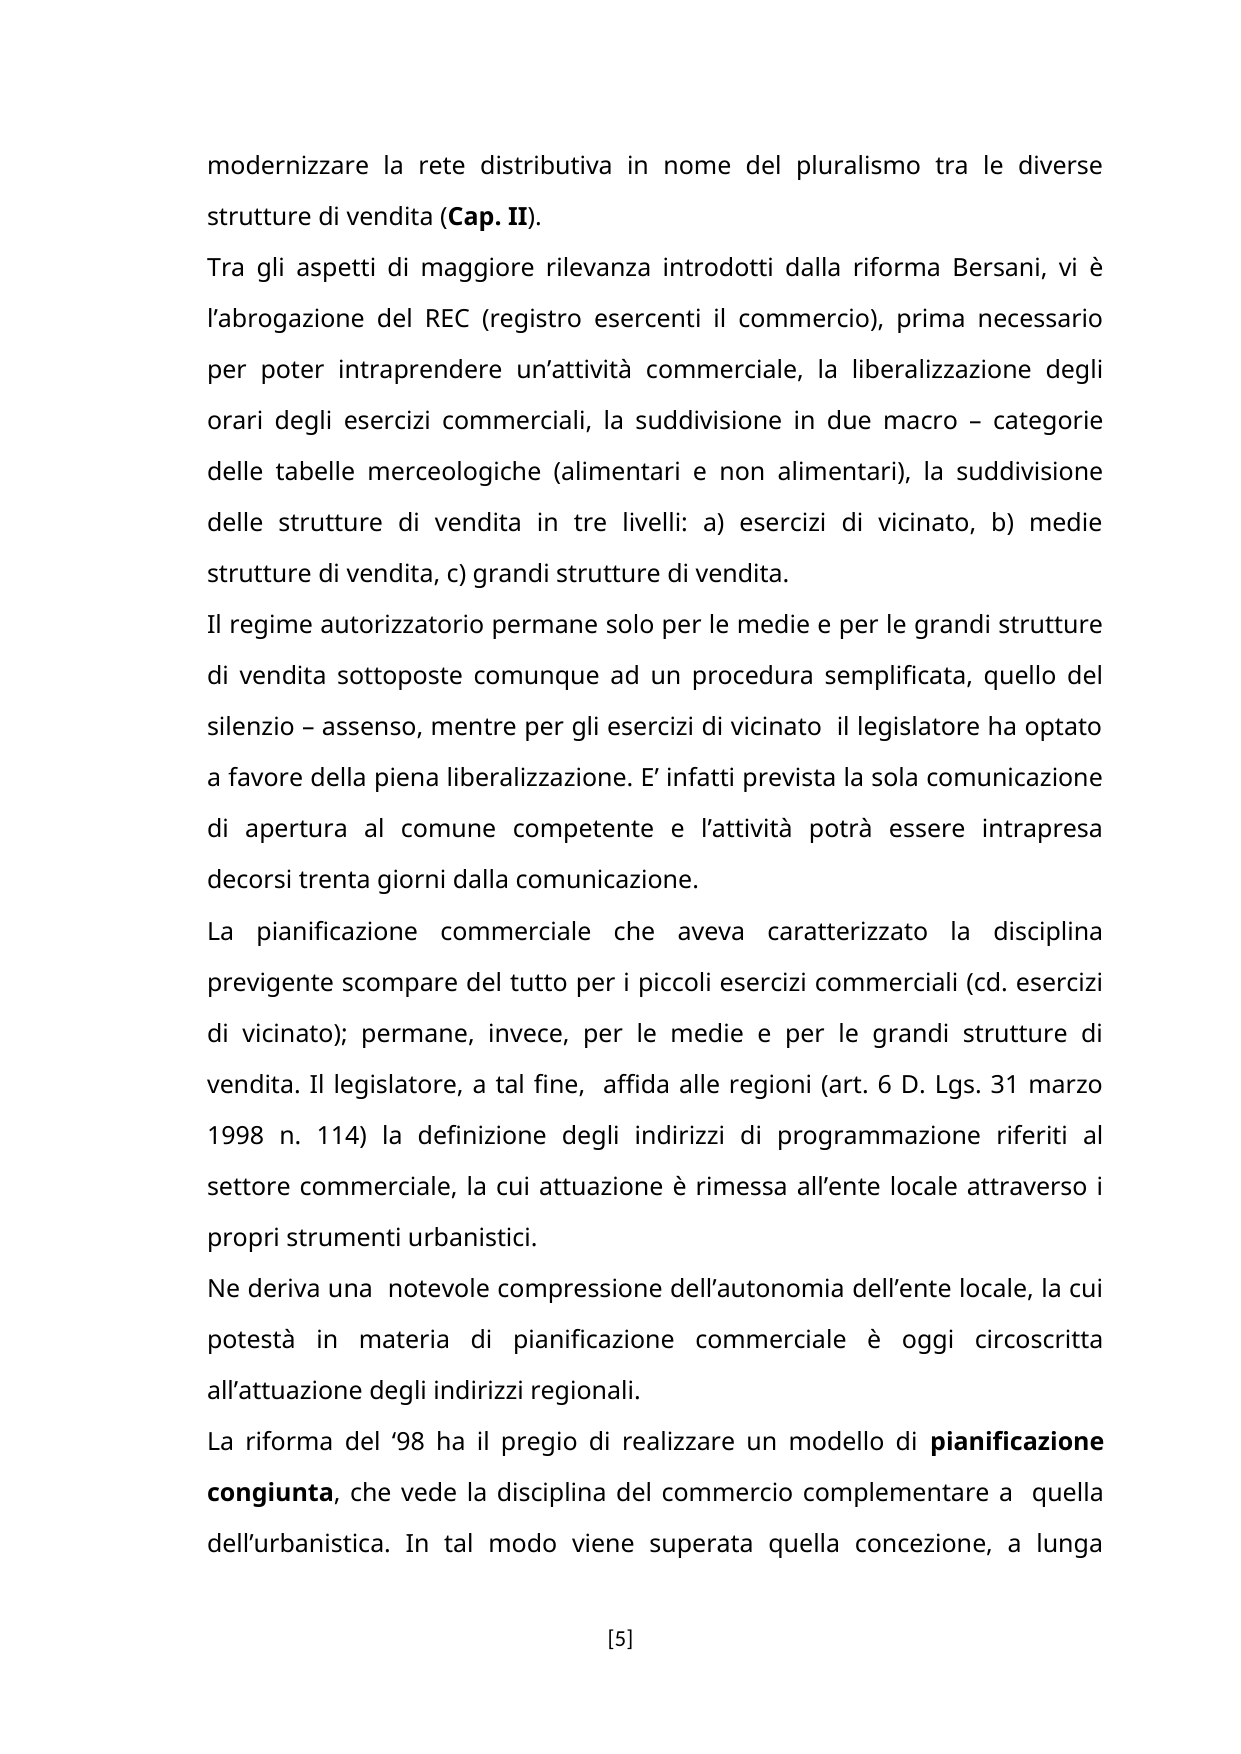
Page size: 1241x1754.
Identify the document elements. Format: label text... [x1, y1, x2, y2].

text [207, 1424, 1104, 1560]
text La pianificazione commerciale che aveva caratterizzato la disciplina previgente scompare del tutto per i piccoli esercizi commerciali (cd. esercizi di vicinato); permane, invece, per le medie e per le grandi strutture di vendita. Il legislatore, a tal fine, affida alle regioni (art. 6 D. Lgs. 31 marzo 1998 n. 114) la definizione degli indirizzi di programmazione riferiti al settore commerciale, la cui attuazione è rimessa all’ente locale attraverso i propri strumenti urbanistici. [207, 913, 1104, 1253]
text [207, 148, 1104, 233]
text Ne deriva una notevole compressione dell’autonomia dell’ente locale, la cui potestà in materia di pianificazione commerciale è oggi circoscritta all’attuazione degli indirizzi regionali. [207, 1271, 1104, 1407]
text Tra gli aspetti di maggiore rilevanza introdotti dalla riforma Bersani, vi è l’abrogazione del REC (registro esercenti il commercio), prima necessario per poter intraprendere un’attività commerciale, la liberalizzazione degli orari degli esercizi commerciali, la suddivisione in due macro – categorie delle tabelle merceologiche (alimentari e non alimentari), la suddivisione delle strutture di vendita in tre livelli: a) esercizi di vicinato, b) medie strutture di vendita, c) grandi strutture di vendita. [207, 250, 1104, 590]
text Il regime autorizzatorio permane solo per le medie e per le grandi strutture di vendita sottoposte comunque ad un procedura semplificata, quello del silenzio – assenso, mentre per gli esercizi di vicinato il legislatore ha optato a favore della piena liberalizzazione. E’ infatti prevista la sola comunicazione di apertura al comune competente e l’attività potrà essere intrapresa decorsi trenta giorni dalla comunicazione. [207, 607, 1104, 896]
